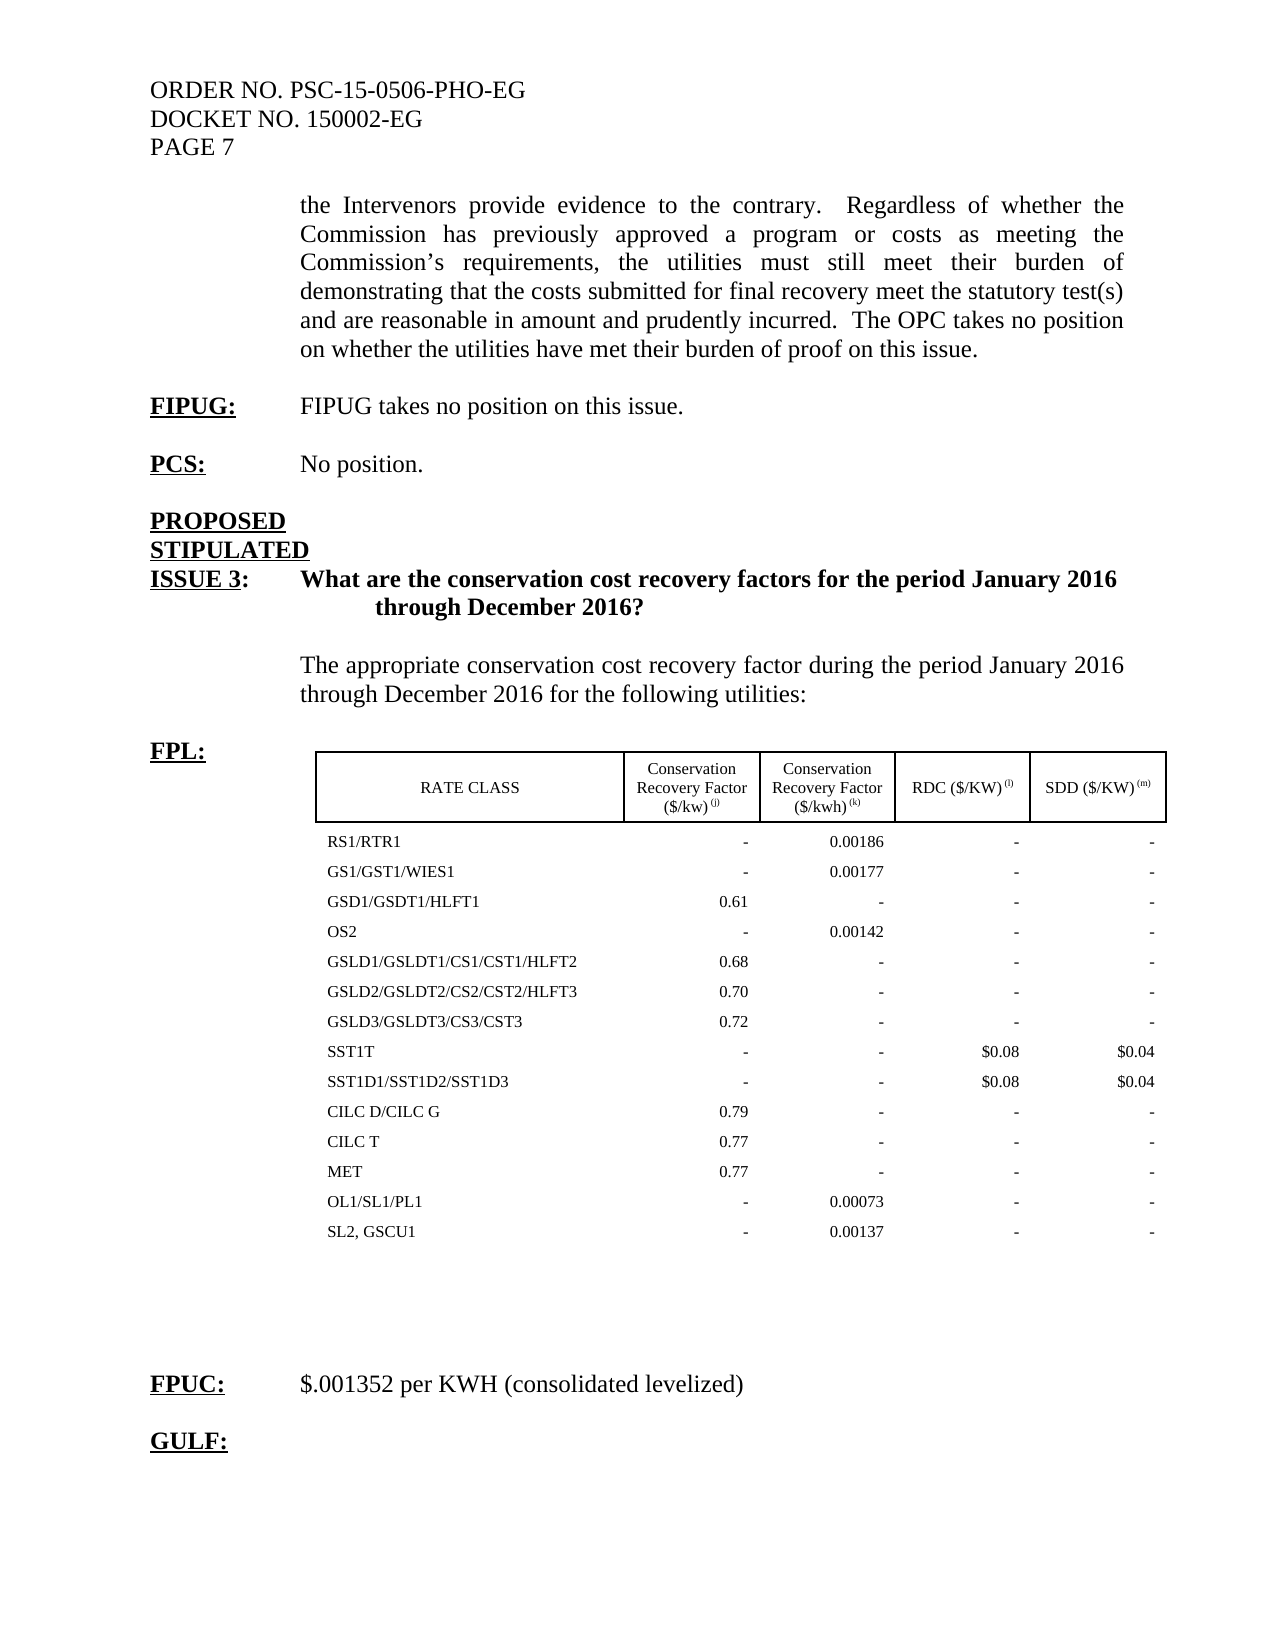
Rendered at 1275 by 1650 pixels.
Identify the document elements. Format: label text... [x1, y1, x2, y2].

table_cell SST1T [316, 1031, 624, 1061]
table_header Conservation Recovery Factor ($/kwh) (k) [761, 753, 894, 821]
table_header SDD ($/KW) (m) [1031, 753, 1165, 821]
table_cell - [895, 971, 1030, 1001]
table_cell - [760, 1031, 895, 1061]
table_cell - [895, 851, 1030, 881]
table_cell - [624, 851, 759, 881]
table_cell $0.08 [895, 1061, 1030, 1091]
table_cell - [1030, 911, 1166, 941]
text FIPUG: FIPUG takes no position on this issue. [150, 391, 1125, 420]
table_cell SL2, GSCU1 [316, 1211, 624, 1241]
table_cell 0.70 [624, 971, 759, 1001]
table_cell GSLD1/GSLDT1/CS1/CST1/HLFT2 [316, 941, 624, 971]
table_cell - [895, 941, 1030, 971]
table_cell - [760, 1001, 895, 1031]
table_header Conservation Recovery Factor ($/kw) (j) [625, 753, 759, 821]
table_cell OL1/SL1/PL1 [316, 1181, 624, 1211]
table_cell SST1D1/SST1D2/SST1D3 [316, 1061, 624, 1091]
table_cell 0.68 [624, 941, 759, 971]
table_cell 0.00186 [760, 823, 895, 851]
table_header RDC ($/KW) (l) [896, 753, 1029, 821]
table_cell GSD1/GSDT1/HLFT1 [316, 881, 624, 911]
table_cell 0.77 [624, 1121, 759, 1151]
table_cell - [624, 1061, 759, 1091]
table_cell - [895, 1151, 1030, 1181]
table_cell - [1030, 1211, 1166, 1241]
text PROPOSED [150, 506, 1125, 535]
text GULF: [150, 1426, 1125, 1455]
table_cell - [1030, 881, 1166, 911]
table_cell - [760, 941, 895, 971]
table_cell - [895, 881, 1030, 911]
table_cell GSLD2/GSLDT2/CS2/CST2/HLFT3 [316, 971, 624, 1001]
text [150, 190, 1125, 362]
table_cell - [1030, 1181, 1166, 1211]
text FPUC: $.001352 per KWH (consolidated levelized) [150, 1369, 1125, 1397]
table_cell - [1030, 1121, 1166, 1151]
table_cell - [760, 971, 895, 1001]
table_cell 0.00142 [760, 911, 895, 941]
text FPL: [150, 736, 1125, 794]
table_cell - [624, 1181, 759, 1211]
table_cell 0.77 [624, 1151, 759, 1181]
table_cell 0.72 [624, 1001, 759, 1031]
table_cell 0.79 [624, 1091, 759, 1121]
table_cell GSLD3/GSLDT3/CS3/CST3 [316, 1001, 624, 1031]
table_cell - [1030, 971, 1166, 1001]
table_cell - [1030, 1151, 1166, 1181]
table_cell CILC T [316, 1121, 624, 1151]
table_cell - [895, 1121, 1030, 1151]
table_cell $0.04 [1030, 1031, 1166, 1061]
table_cell - [624, 1211, 759, 1241]
table_cell - [895, 823, 1030, 851]
table_cell - [1030, 851, 1166, 881]
table_cell - [895, 1091, 1030, 1121]
table_cell 0.00177 [760, 851, 895, 881]
table_cell $0.04 [1030, 1061, 1166, 1091]
table_cell - [895, 1001, 1030, 1031]
table_cell MET [316, 1151, 624, 1181]
text The appropriate conservation cost recovery factor during the period January 2016 through December 2016 for the following utilities: [300, 650, 1125, 707]
table_cell OS2 [316, 911, 624, 941]
table_cell - [760, 1121, 895, 1151]
table_cell - [624, 1031, 759, 1061]
text STIPULATED [150, 535, 1125, 564]
table_cell GS1/GST1/WIES1 [316, 851, 624, 881]
table_cell - [760, 881, 895, 911]
table_cell - [624, 823, 759, 851]
table_cell - [760, 1091, 895, 1121]
table_cell - [1030, 1001, 1166, 1031]
table_cell - [895, 1181, 1030, 1211]
table_cell 0.00137 [760, 1211, 895, 1241]
table_cell - [895, 1211, 1030, 1241]
table_cell - [1030, 823, 1166, 851]
text PCS: No position. [150, 449, 1125, 477]
table_cell CILC D/CILC G [316, 1091, 624, 1121]
table_cell - [1030, 941, 1166, 971]
table_header RATE CLASS [317, 753, 623, 821]
table_cell - [1030, 1091, 1166, 1121]
table_cell $0.08 [895, 1031, 1030, 1061]
table_cell - [895, 911, 1030, 941]
table_cell 0.00073 [760, 1181, 895, 1211]
text ISSUE 3: What are the conservation cost recovery factors for the period January 2016 through December 2016? [150, 564, 1125, 621]
table_cell - [760, 1061, 895, 1091]
table_cell - [760, 1151, 895, 1181]
table_cell - [624, 911, 759, 941]
table_cell RS1/RTR1 [316, 823, 624, 851]
table_cell 0.61 [624, 881, 759, 911]
